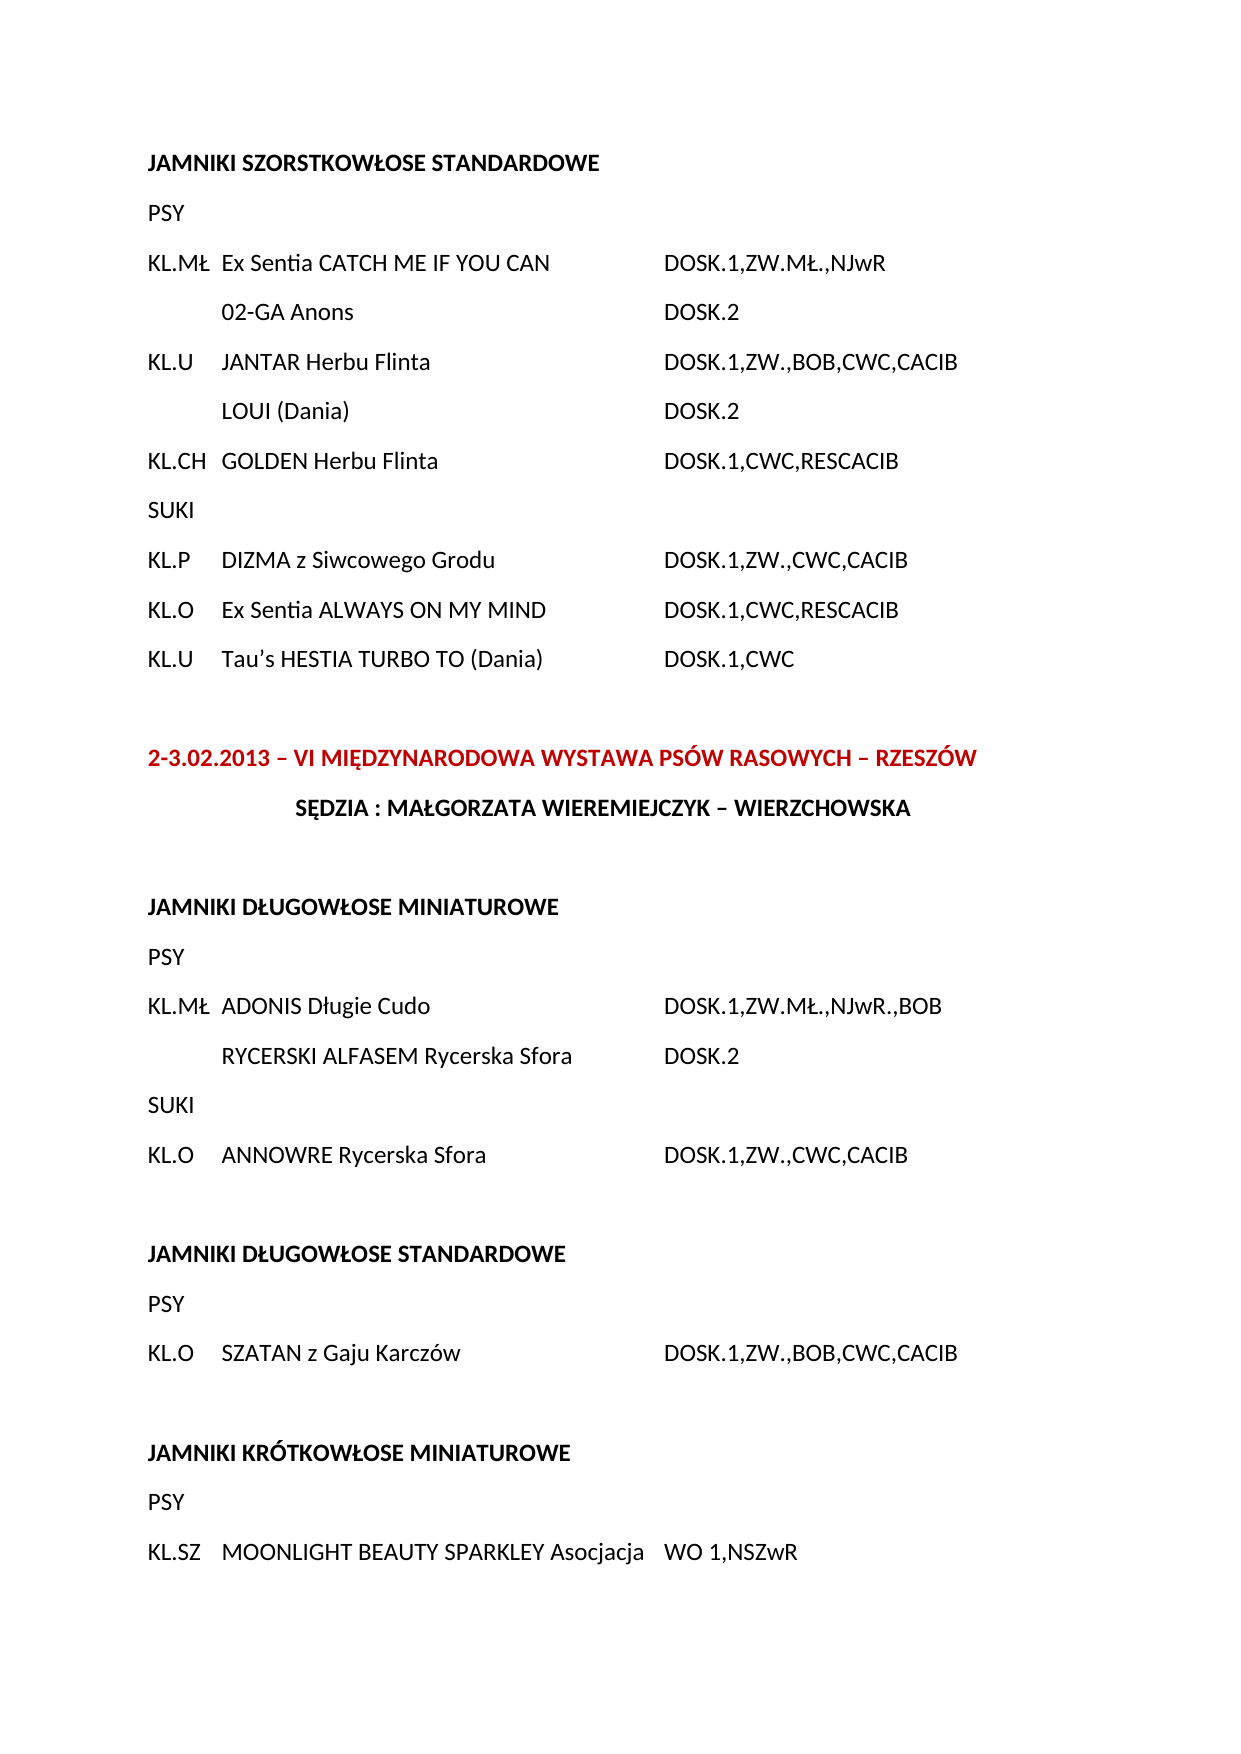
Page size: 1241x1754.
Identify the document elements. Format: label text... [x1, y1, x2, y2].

text 02-GA Anons DOSK.2 [148, 296, 1093, 327]
text KL.MŁ Ex Sentia CATCH ME IF YOU CAN DOSK.1,ZW.MŁ.,NJwR [148, 247, 1093, 277]
text KL.MŁ ADONIS Długie Cudo DOSK.1,ZW.MŁ.,NJwR.,BOB [148, 991, 1093, 1021]
text KL.O Ex Sentia ALWAYS ON MY MIND DOSK.1,CWC,RESCACIB [148, 594, 1093, 624]
text KL.CH GOLDEN Herbu Flinta DOSK.1,CWC,RESCACIB [148, 445, 1093, 476]
text PSY [148, 197, 1093, 228]
text PSY [148, 1288, 1093, 1318]
text KL.U JANTAR Herbu Flinta DOSK.1,ZW.,BOB,CWC,CACIB [148, 346, 1093, 376]
text KL.SZ MOONLIGHT BEAUTY SPARKLEY Asocjacja WO 1,NSZwR [148, 1536, 1093, 1566]
text LOUI (Dania) DOSK.2 [148, 396, 1093, 426]
text JAMNIKI KRÓTKOWŁOSE MINIATUROWE [148, 1437, 1093, 1467]
text SUKI [148, 495, 1093, 525]
text KL.U Tau’s HESTIA TURBO TO (Dania) DOSK.1,CWC [148, 643, 1093, 674]
text JAMNIKI SZORSTKOWŁOSE STANDARDOWE [148, 148, 1093, 178]
text KL.O SZATAN z Gaju Karczów DOSK.1,ZW.,BOB,CWC,CACIB [148, 1338, 1093, 1368]
text JAMNIKI DŁUGOWŁOSE STANDARDOWE [148, 1238, 1093, 1269]
text RYCERSKI ALFASEM Rycerska Sfora DOSK.2 [148, 1040, 1093, 1071]
text KL.P DIZMA z Siwcowego Grodu DOSK.1,ZW.,CWC,CACIB [148, 544, 1093, 575]
text PSY [148, 1486, 1093, 1517]
text PSY [148, 941, 1093, 971]
text KL.O ANNOWRE Rycerska Sfora DOSK.1,ZW.,CWC,CACIB [148, 1139, 1093, 1170]
text SĘDZIA : MAŁGORZATA WIEREMIEJCZYK – WIERZCHOWSKA [148, 792, 1093, 823]
text 2-3.02.2013 – VI MIĘDZYNARODOWA WYSTAWA PSÓW RASOWYCH – RZESZÓW [148, 743, 1093, 773]
text SUKI [148, 1090, 1093, 1120]
text JAMNIKI DŁUGOWŁOSE MINIATUROWE [148, 891, 1093, 922]
